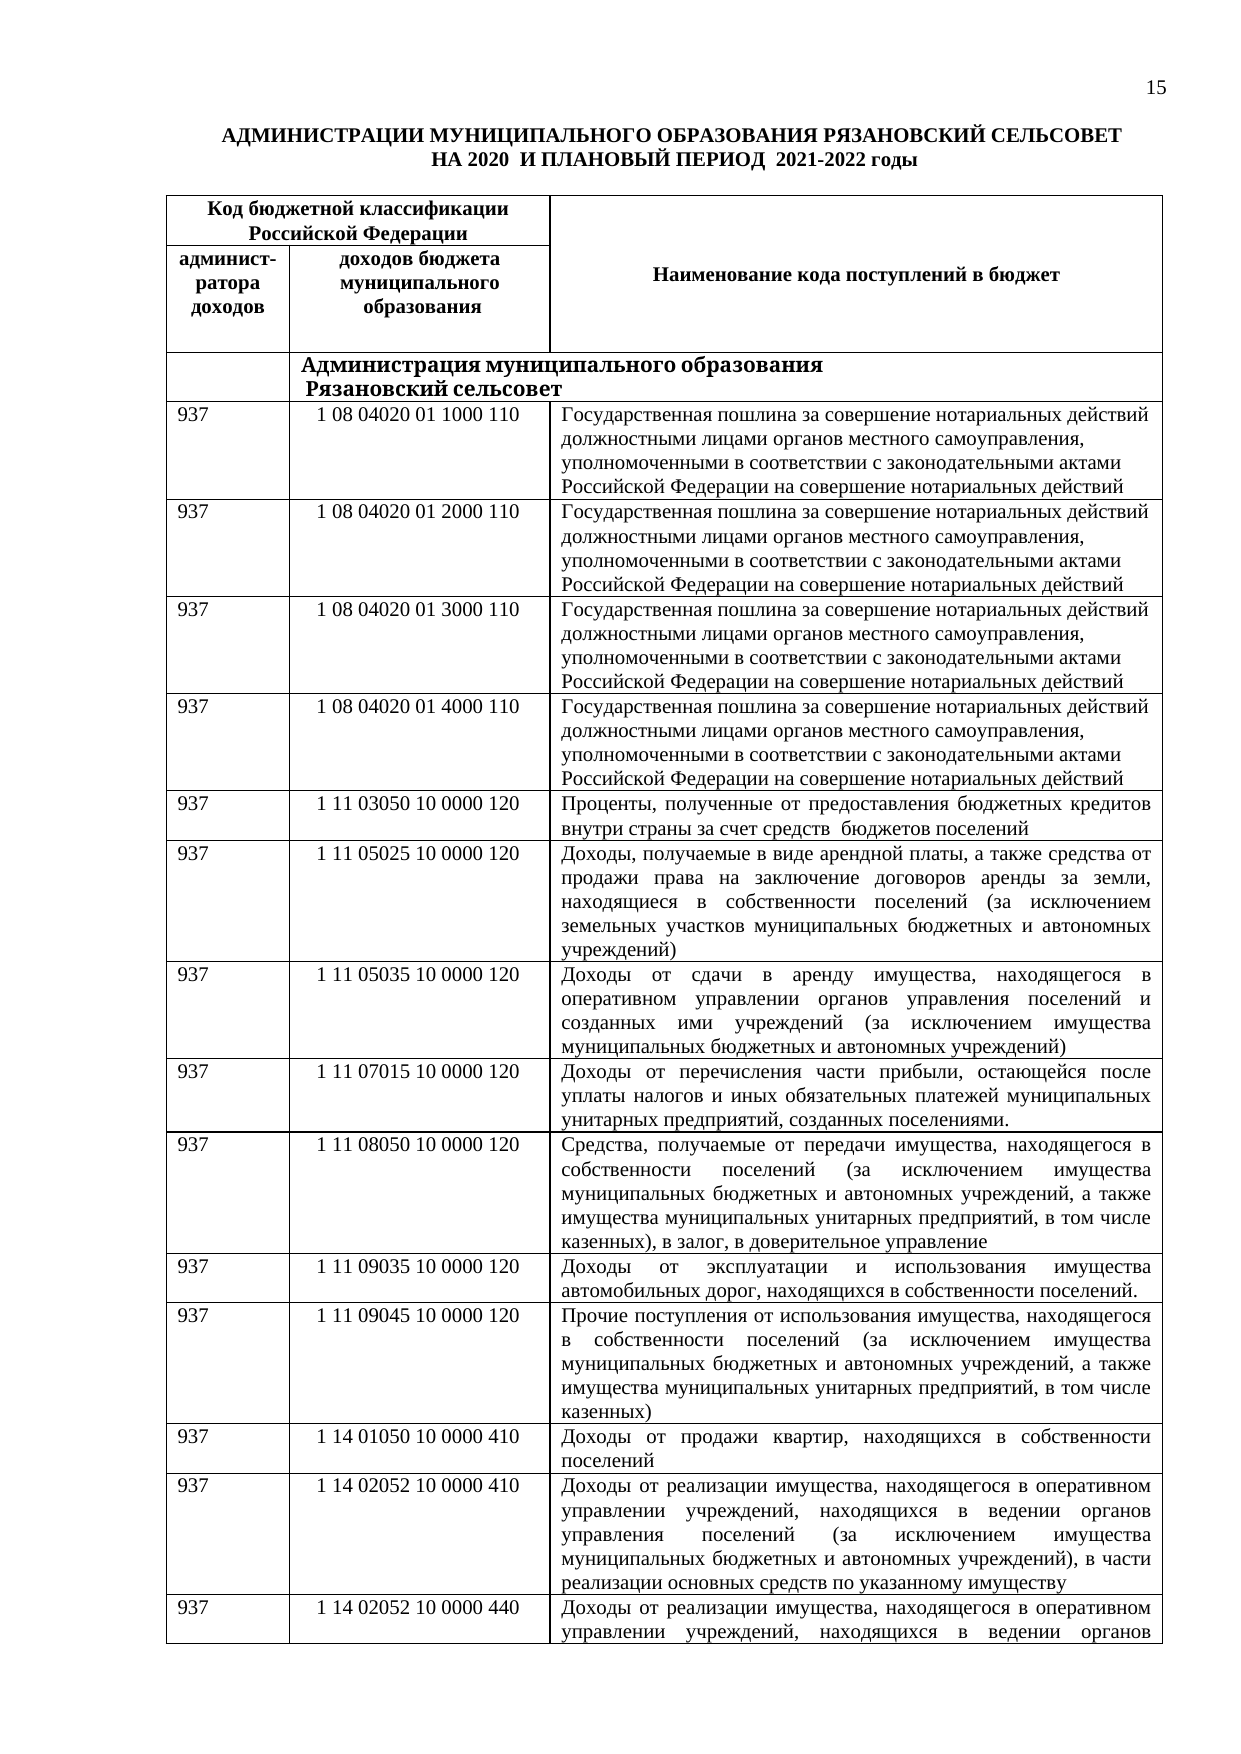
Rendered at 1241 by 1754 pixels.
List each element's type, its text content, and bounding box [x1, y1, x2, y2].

table_cell 937 [167, 1424, 289, 1472]
text НА 2020 И ПЛАНОВЫЙ ПЕРИОД 2021-2022 годы [177, 147, 1166, 171]
table_cell 937 [167, 962, 289, 1058]
table_cell 1 14 02052 10 0000 440 [290, 1595, 549, 1643]
table_cell 1 11 07015 10 0000 120 [290, 1059, 549, 1131]
table_cell 1 14 01050 10 0000 410 [290, 1424, 549, 1472]
table_cell Доходы от реализации имущества, находящегося в оперативном управлении учреждений, находящихся в ведении органов управления поселений (за исключением имущества муниципальных бюджетных и автономных учреждений), в части реализации материальных запасов по указанному имуществу [551, 1595, 1162, 1643]
table_cell Средства, получаемые от передачи имущества, находящегося в собственности поселений (за исключением имущества муниципальных бюджетных и автономных учреждений, а также имущества муниципальных унитарных предприятий, в том числе казенных), в залог, в доверительное управление [551, 1133, 1162, 1253]
table_cell Государственная пошлина за совершение нотариальных действий должностными лицами органов местного самоуправления, уполномоченными в соответствии с законодательными актами Российской Федерации на совершение нотариальных действий [551, 694, 1162, 790]
table_cell Доходы от продажи квартир, находящихся в собственности поселений [551, 1424, 1162, 1472]
table_cell 1 08 04020 01 2000 110 [290, 500, 549, 596]
table_cell Доходы от эксплуатации и использования имущества автомобильных дорог, находящихся в собственности поселений. [551, 1254, 1162, 1302]
table_cell Прочие поступления от использования имущества, находящегося в собственности поселений (за исключением имущества муниципальных бюджетных и автономных учреждений, а также имущества муниципальных унитарных предприятий, в том числе казенных) [551, 1303, 1162, 1423]
table_header Наименование кода поступлений в бюджет [551, 196, 1162, 352]
table_header Код бюджетной классификации Российской Федерации [167, 196, 549, 244]
table_cell Государственная пошлина за совершение нотариальных действий должностными лицами органов местного самоуправления, уполномоченными в соответствии с законодательными актами Российской Федерации на совершение нотариальных действий [551, 402, 1162, 498]
table_cell [167, 353, 289, 401]
table_cell 1 08 04020 01 4000 110 [290, 694, 549, 790]
table_cell 937 [167, 1303, 289, 1423]
table_cell Доходы от сдачи в аренду имущества, находящегося в оперативном управлении органов управления поселений и созданных ими учреждений (за исключением имущества муниципальных бюджетных и автономных учреждений) [551, 962, 1162, 1058]
table_cell Государственная пошлина за совершение нотариальных действий должностными лицами органов местного самоуправления, уполномоченными в соответствии с законодательными актами Российской Федерации на совершение нотариальных действий [551, 500, 1162, 596]
table_cell 937 [167, 402, 289, 498]
table_cell 1 11 05025 10 0000 120 [290, 841, 549, 961]
table_cell 937 [167, 791, 289, 839]
table_cell Администрация муниципального образования Рязановский сельсовет [290, 353, 1162, 401]
table_cell Доходы, получаемые в виде арендной платы, а также средства от продажи права на заключение договоров аренды за земли, находящиеся в собственности поселений (за исключением земельных участков муниципальных бюджетных и автономных учреждений) [551, 841, 1162, 961]
table_cell 1 11 09045 10 0000 120 [290, 1303, 549, 1423]
table_cell 937 [167, 500, 289, 596]
table_cell админист-ратора доходов [167, 246, 289, 352]
table_cell Государственная пошлина за совершение нотариальных действий должностными лицами органов местного самоуправления, уполномоченными в соответствии с законодательными актами Российской Федерации на совершение нотариальных действий [551, 597, 1162, 693]
table_cell Доходы от перечисления части прибыли, остающейся после уплаты налогов и иных обязательных платежей муниципальных унитарных предприятий, созданных поселениями. [551, 1059, 1162, 1131]
table_cell Проценты, полученные от предоставления бюджетных кредитов внутри страны за счет средств бюджетов поселений [551, 791, 1162, 839]
table_cell 1 08 04020 01 3000 110 [290, 597, 549, 693]
table_cell 937 [167, 694, 289, 790]
table_cell 1 11 09035 10 0000 120 [290, 1254, 549, 1302]
table_cell 1 11 03050 10 0000 120 [290, 791, 549, 839]
table_cell 937 [167, 1254, 289, 1302]
table_cell 937 [167, 841, 289, 961]
text АДМИНИСТРАЦИИ МУНИЦИПАЛЬНОГО ОБРАЗОВАНИЯ РЯЗАНОВСКИЙ СЕЛЬСОВЕТ [177, 123, 1166, 147]
table_cell 937 [167, 1133, 289, 1253]
table_cell 1 14 02052 10 0000 410 [290, 1474, 549, 1594]
table_cell 937 [167, 1595, 289, 1643]
table_cell 937 [167, 1059, 289, 1131]
table_cell Доходы от реализации имущества, находящегося в оперативном управлении учреждений, находящихся в ведении органов управления поселений (за исключением имущества муниципальных бюджетных и автономных учреждений), в части реализации основных средств по указанному имуществу [551, 1474, 1162, 1594]
table_cell 1 11 08050 10 0000 120 [290, 1133, 549, 1253]
table_cell 1 08 04020 01 1000 110 [290, 402, 549, 498]
table_cell 937 [167, 597, 289, 693]
table_cell доходов бюджета муниципального образования [290, 246, 549, 352]
table_cell 1 11 05035 10 0000 120 [290, 962, 549, 1058]
table_cell 937 [167, 1474, 289, 1594]
